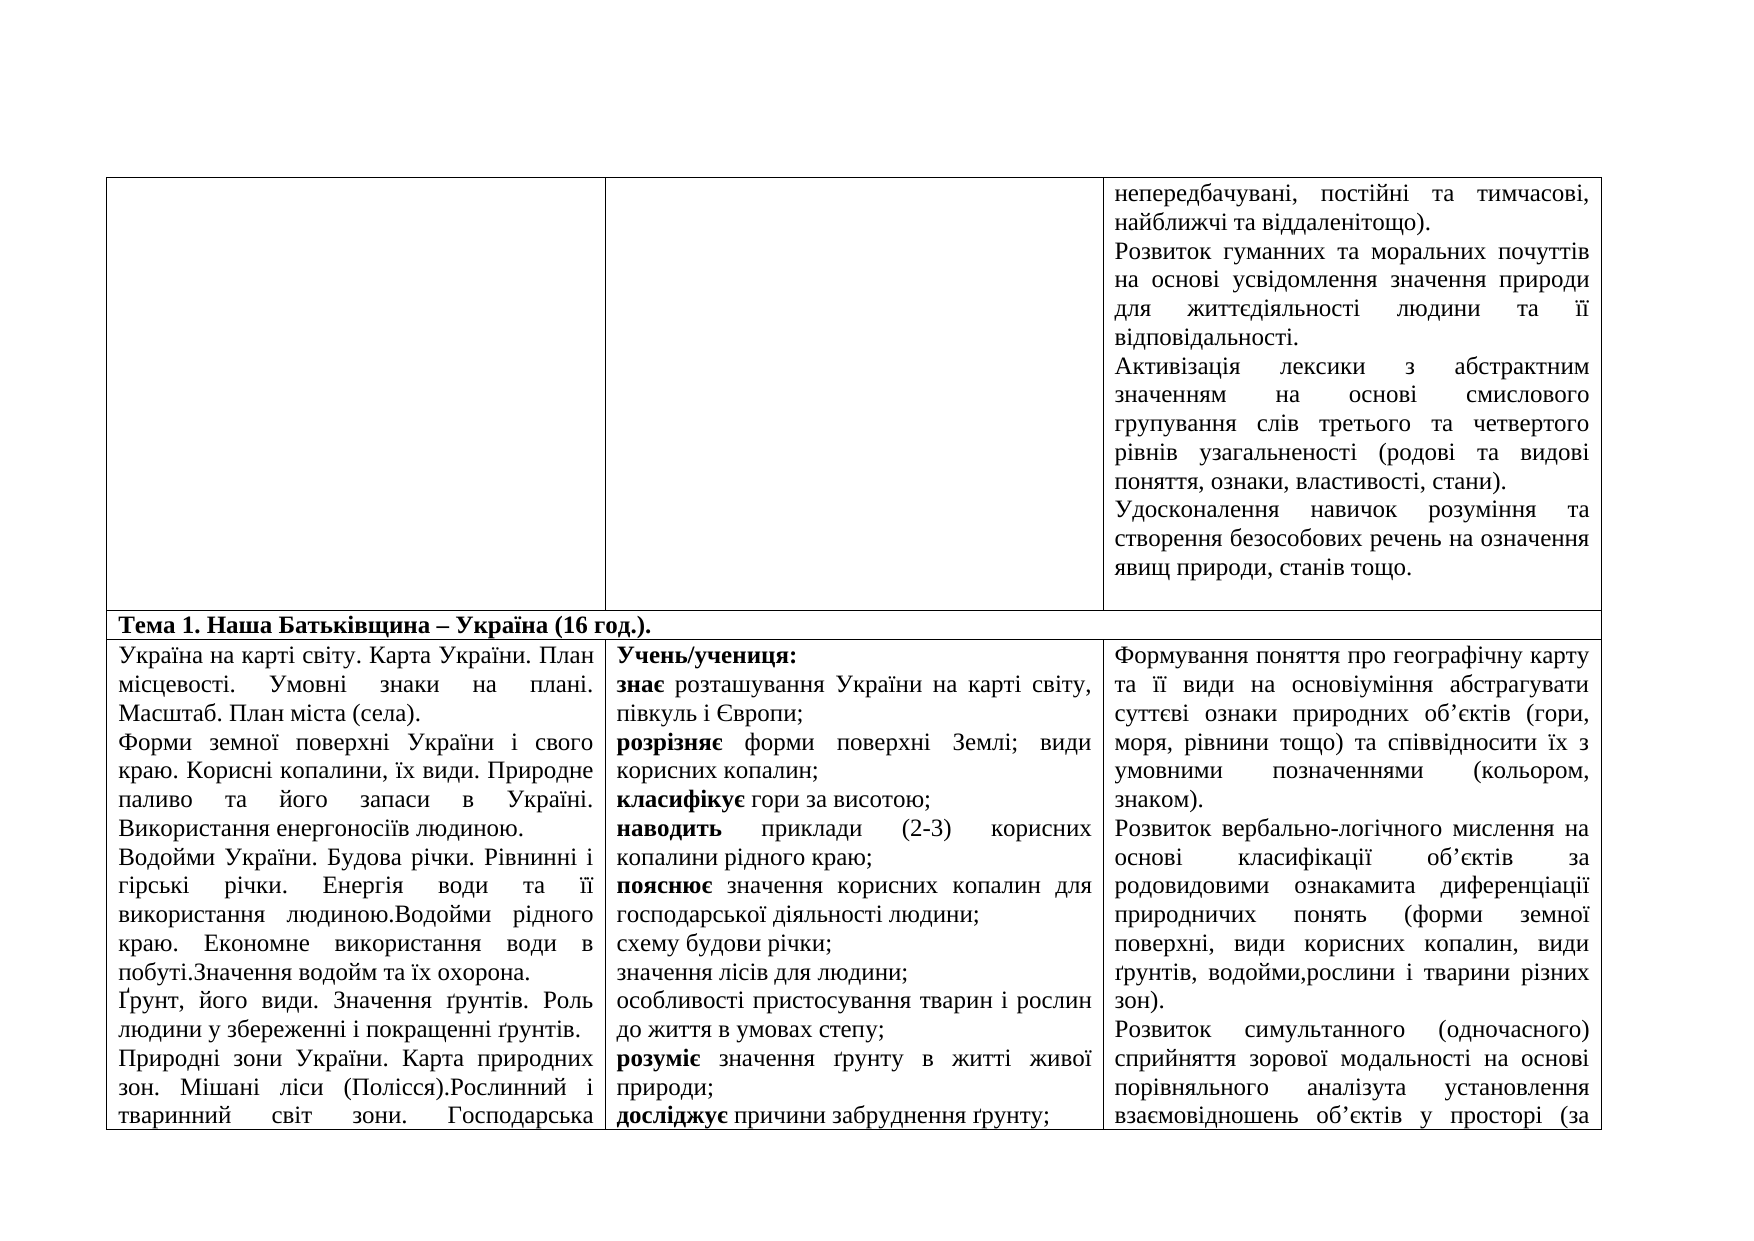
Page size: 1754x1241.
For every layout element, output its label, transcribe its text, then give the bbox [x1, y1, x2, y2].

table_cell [1104, 178, 1601, 609]
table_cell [606, 178, 1103, 609]
table_cell Тема 1. Наша Батьківщина – Україна (16 год.). [107, 611, 1601, 639]
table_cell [606, 640, 1103, 1129]
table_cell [1104, 640, 1601, 1129]
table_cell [107, 640, 605, 1129]
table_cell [107, 178, 605, 609]
